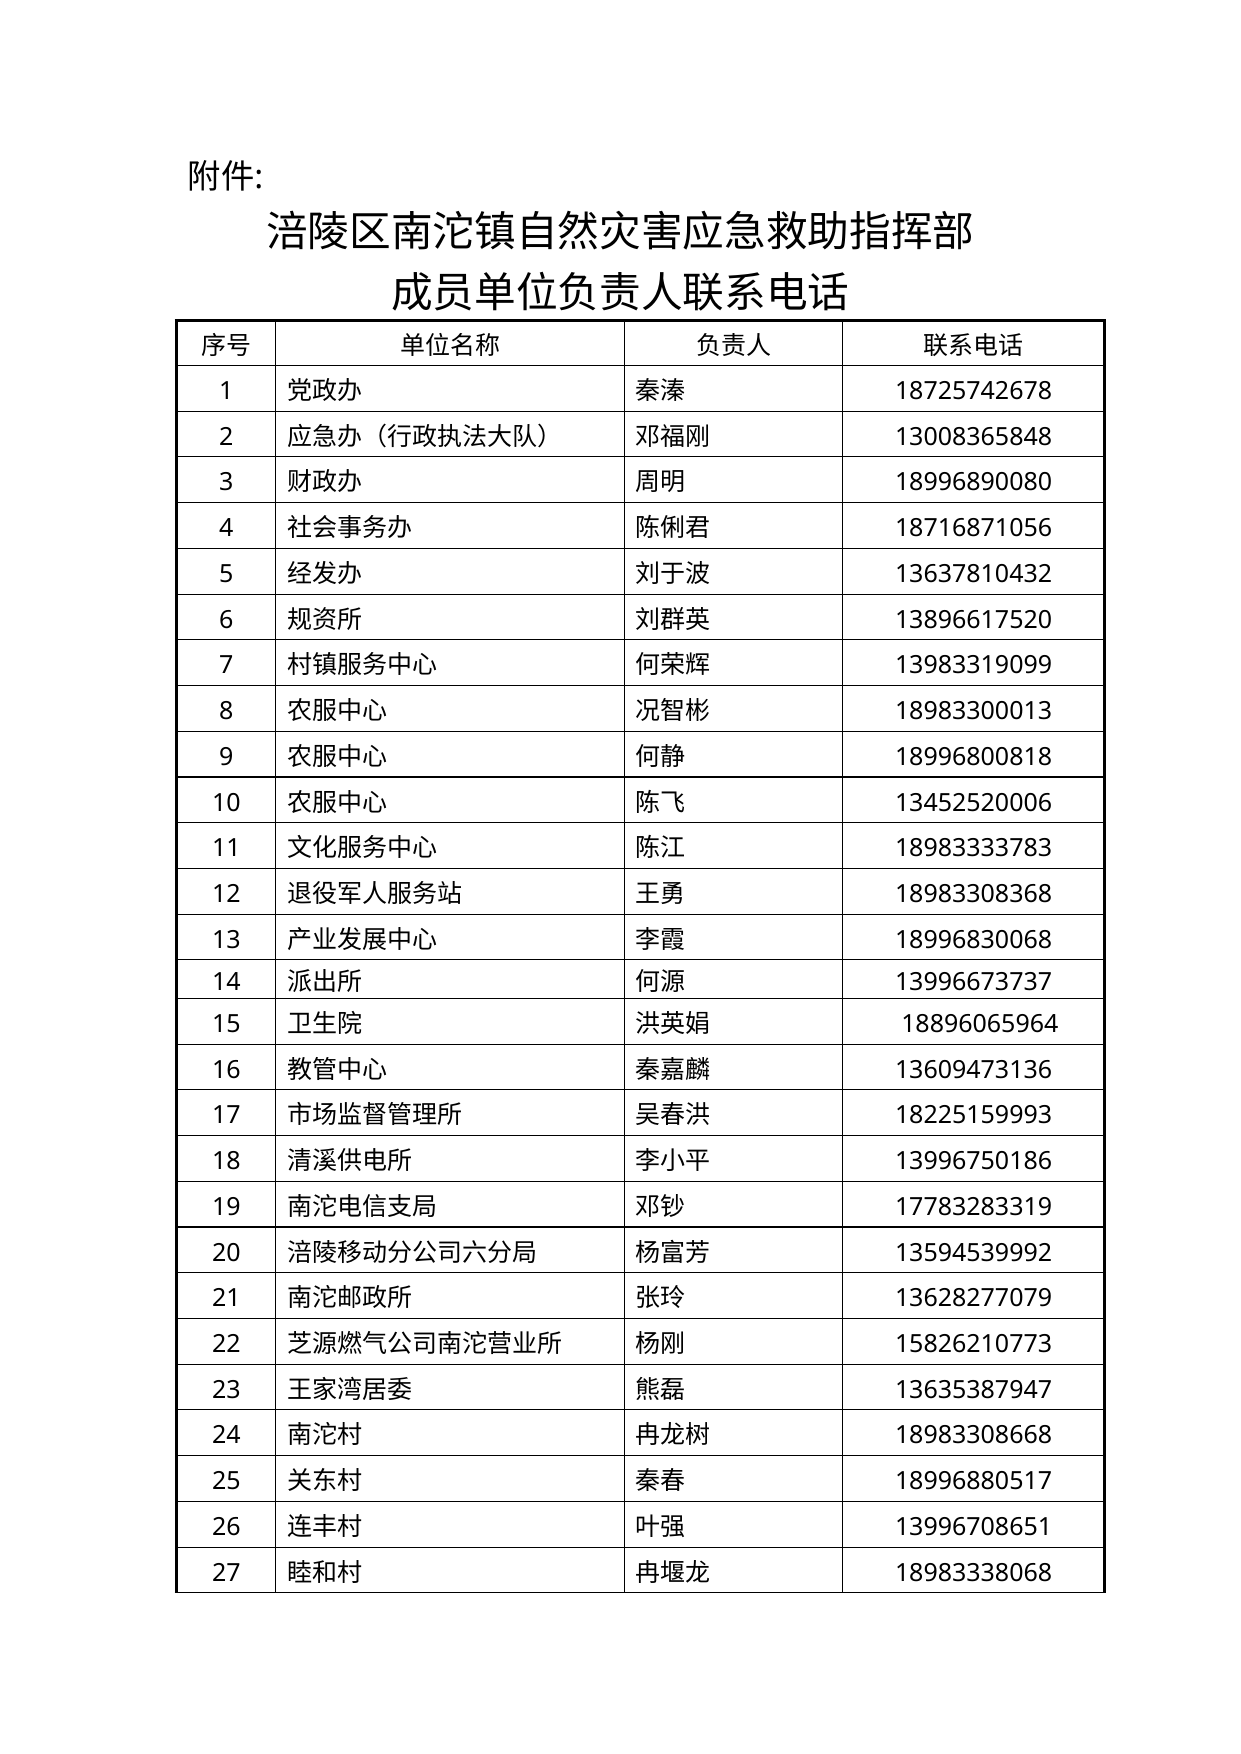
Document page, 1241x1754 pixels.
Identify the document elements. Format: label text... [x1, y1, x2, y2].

table_cell 何静 [625, 732, 842, 776]
table_cell 22 [178, 1319, 275, 1364]
table_cell 农服中心 [276, 686, 624, 731]
text 附件: [187, 150, 1053, 198]
table_cell 周明 [625, 457, 842, 502]
table_cell 21 [178, 1273, 275, 1318]
table_cell 18996830068 [843, 915, 1103, 959]
table_cell 13609473136 [843, 1045, 1103, 1089]
text 成员单位负责人联系电话 [187, 259, 1053, 319]
table_cell 邓福刚 [625, 412, 842, 456]
table_cell 13 [178, 915, 275, 959]
table_cell 李小平 [625, 1136, 842, 1181]
table_cell 16 [178, 1045, 275, 1089]
table_cell 熊磊 [625, 1365, 842, 1409]
table_cell 邓钞 [625, 1182, 842, 1226]
table_cell 冉龙树 [625, 1410, 842, 1455]
table_header 联系电话 [843, 322, 1103, 365]
table_cell 13996750186 [843, 1136, 1103, 1181]
table_cell 19 [178, 1182, 275, 1226]
table_cell 农服中心 [276, 732, 624, 776]
table_cell 张玲 [625, 1273, 842, 1318]
table_cell 教管中心 [276, 1045, 624, 1089]
table_cell 18983333783 [843, 823, 1103, 868]
table_cell 18896065964 [843, 999, 1103, 1043]
table_cell 6 [178, 595, 275, 639]
table_cell 18716871056 [843, 503, 1103, 548]
table_cell 南沱村 [276, 1410, 624, 1455]
table_cell 18983300013 [843, 686, 1103, 731]
table_cell 26 [178, 1502, 275, 1547]
table_cell 洪英娟 [625, 999, 842, 1043]
table_cell 17 [178, 1090, 275, 1135]
table_cell 12 [178, 869, 275, 913]
table_cell 18983308668 [843, 1410, 1103, 1455]
table_cell 南沱邮政所 [276, 1273, 624, 1318]
table_cell 24 [178, 1410, 275, 1455]
table_cell 刘于波 [625, 549, 842, 593]
table_cell 秦嘉麟 [625, 1045, 842, 1089]
table_cell 18725742678 [843, 366, 1103, 411]
table_cell 14 [178, 960, 275, 998]
table_cell 秦春 [625, 1456, 842, 1501]
table_cell 7 [178, 640, 275, 685]
table_cell 陈飞 [625, 778, 842, 822]
table_cell 3 [178, 457, 275, 502]
table_cell 13594539992 [843, 1228, 1103, 1272]
table_cell 1 [178, 366, 275, 411]
table_cell 关东村 [276, 1456, 624, 1501]
table_cell 18996880517 [843, 1456, 1103, 1501]
table_cell 15 [178, 999, 275, 1043]
table_cell 18 [178, 1136, 275, 1181]
table_cell 清溪供电所 [276, 1136, 624, 1181]
table_cell 18983338068 [843, 1548, 1103, 1592]
table_cell 文化服务中心 [276, 823, 624, 868]
table_cell 王勇 [625, 869, 842, 913]
table_cell 卫生院 [276, 999, 624, 1043]
table_cell 18983308368 [843, 869, 1103, 913]
table_cell 杨富芳 [625, 1228, 842, 1272]
table_cell 13452520006 [843, 778, 1103, 822]
table_cell 杨刚 [625, 1319, 842, 1364]
table_cell 党政办 [276, 366, 624, 411]
table_cell 13008365848 [843, 412, 1103, 456]
table_cell 市场监督管理所 [276, 1090, 624, 1135]
table_cell 财政办 [276, 457, 624, 502]
table_cell 涪陵移动分公司六分局 [276, 1228, 624, 1272]
table_cell 27 [178, 1548, 275, 1592]
table_cell 13983319099 [843, 640, 1103, 685]
table_cell 20 [178, 1228, 275, 1272]
table_cell 睦和村 [276, 1548, 624, 1592]
table_cell 叶强 [625, 1502, 842, 1547]
table_cell 南沱电信支局 [276, 1182, 624, 1226]
table_cell 村镇服务中心 [276, 640, 624, 685]
table_header 负责人 [625, 322, 842, 365]
table_cell 陈俐君 [625, 503, 842, 548]
table_cell 经发办 [276, 549, 624, 593]
table_cell 15826210773 [843, 1319, 1103, 1364]
table_cell 规资所 [276, 595, 624, 639]
table_header 序号 [178, 322, 275, 365]
table_cell 芝源燃气公司南沱营业所 [276, 1319, 624, 1364]
table_cell 9 [178, 732, 275, 776]
table_cell 应急办（行政执法大队） [276, 412, 624, 456]
table_cell 连丰村 [276, 1502, 624, 1547]
table_cell 11 [178, 823, 275, 868]
table_cell 13996708651 [843, 1502, 1103, 1547]
table_cell 8 [178, 686, 275, 731]
table_header 单位名称 [276, 322, 624, 365]
table_cell 产业发展中心 [276, 915, 624, 959]
table_cell 17783283319 [843, 1182, 1103, 1226]
table_cell 社会事务办 [276, 503, 624, 548]
table_cell 李霞 [625, 915, 842, 959]
table_cell 刘群英 [625, 595, 842, 639]
table_cell 秦溱 [625, 366, 842, 411]
table_cell 王家湾居委 [276, 1365, 624, 1409]
table_cell 10 [178, 778, 275, 822]
table_cell 13896617520 [843, 595, 1103, 639]
table_cell 陈江 [625, 823, 842, 868]
table_cell 派出所 [276, 960, 624, 998]
table_cell 农服中心 [276, 778, 624, 822]
table_cell 18996890080 [843, 457, 1103, 502]
table_cell 18996800818 [843, 732, 1103, 776]
table_cell 23 [178, 1365, 275, 1409]
table_cell 况智彬 [625, 686, 842, 731]
table_cell 吴春洪 [625, 1090, 842, 1135]
table_cell 13637810432 [843, 549, 1103, 593]
table_cell 18225159993 [843, 1090, 1103, 1135]
table_cell 13635387947 [843, 1365, 1103, 1409]
table_cell 退役军人服务站 [276, 869, 624, 913]
table_cell 2 [178, 412, 275, 456]
table_cell 何荣辉 [625, 640, 842, 685]
table_cell 13996673737 [843, 960, 1103, 998]
table_cell 25 [178, 1456, 275, 1501]
table_cell 冉堰龙 [625, 1548, 842, 1592]
table_cell 5 [178, 549, 275, 593]
text 涪陵区南沱镇自然灾害应急救助指挥部 [187, 198, 1053, 259]
table_cell 4 [178, 503, 275, 548]
table_cell 13628277079 [843, 1273, 1103, 1318]
table_cell 何源 [625, 960, 842, 998]
